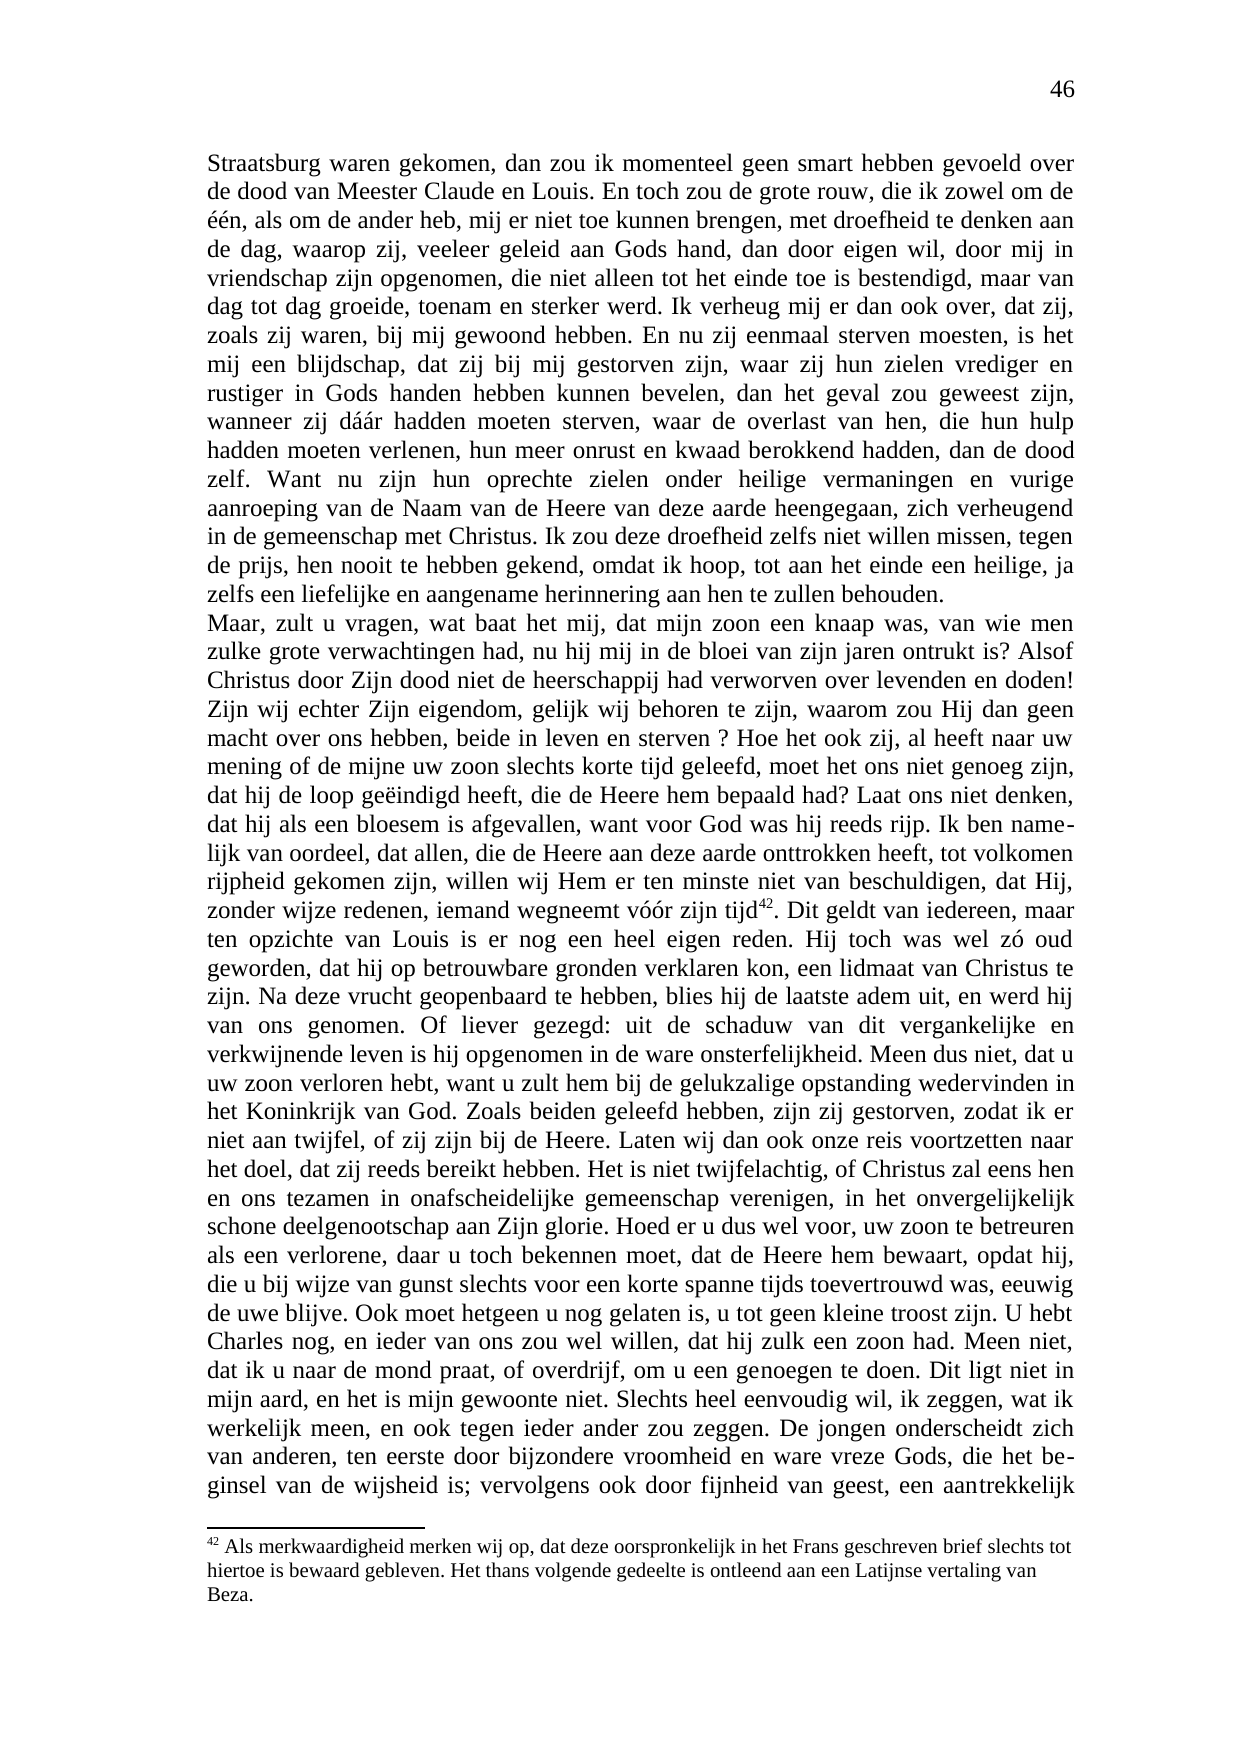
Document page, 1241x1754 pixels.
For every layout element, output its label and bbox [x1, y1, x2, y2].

text [207, 608, 1075, 1499]
text [207, 148, 1075, 608]
